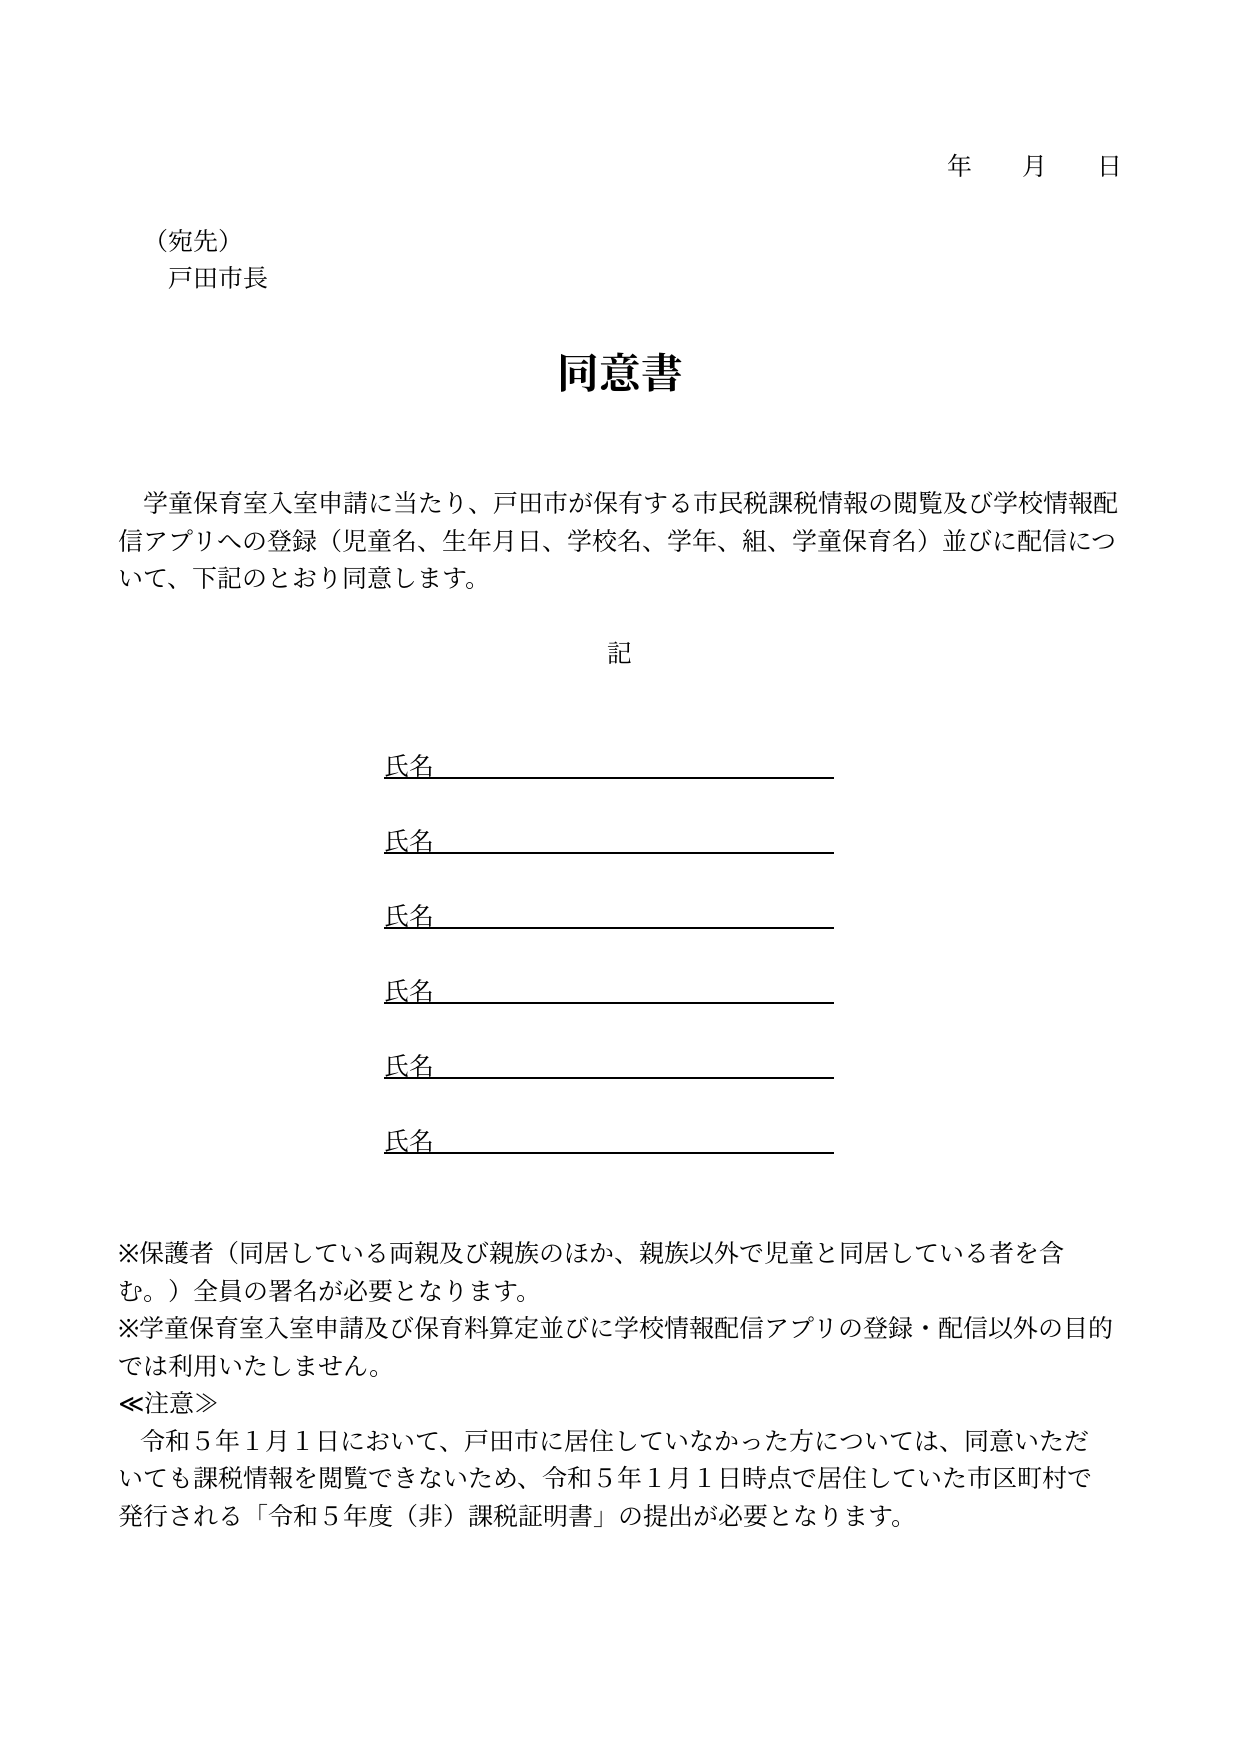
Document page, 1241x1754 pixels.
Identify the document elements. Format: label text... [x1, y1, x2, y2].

text 氏名 [384, 821, 1022, 858]
text 学童保育室入室申請に当たり、戸田市が保有する市民税課税情報の閲覧及び学校情報配信アプリへの登録（児童名、生年月日、学校名、学年、組、学童保育名）並びに配信について、下記のとおり同意します。 [118, 483, 1122, 596]
text 戸田市長 [118, 258, 1122, 296]
text ≪注意≫ [118, 1383, 1122, 1421]
text 同意書 [118, 333, 1122, 408]
text いても課税情報を閲覧できないため、令和５年１月１日時点で居住していた市区町村で [118, 1458, 1122, 1496]
text 氏名 [384, 896, 1022, 933]
text 氏名 [384, 1046, 1022, 1083]
text ※保護者（同居している両親及び親族のほか、親族以外で児童と同居している者を含む。）全員の署名が必要となります。 [118, 1233, 1122, 1308]
text 令和５年１月１日において、戸田市に居住していなかった方については、同意いただ [118, 1421, 1122, 1458]
subtitle 記 [118, 633, 1122, 671]
text 氏名 [384, 746, 1022, 783]
text 年 月 日 [118, 146, 1122, 183]
text （宛先） [118, 221, 1122, 258]
text 氏名 [384, 971, 1022, 1008]
text 発行される「令和５年度（非）課税証明書」の提出が必要となります。 [118, 1496, 1122, 1533]
text 氏名 [384, 1121, 1022, 1158]
text ※学童保育室入室申請及び保育料算定並びに学校情報配信アプリの登録・配信以外の目的では利用いたしません。 [118, 1308, 1122, 1383]
